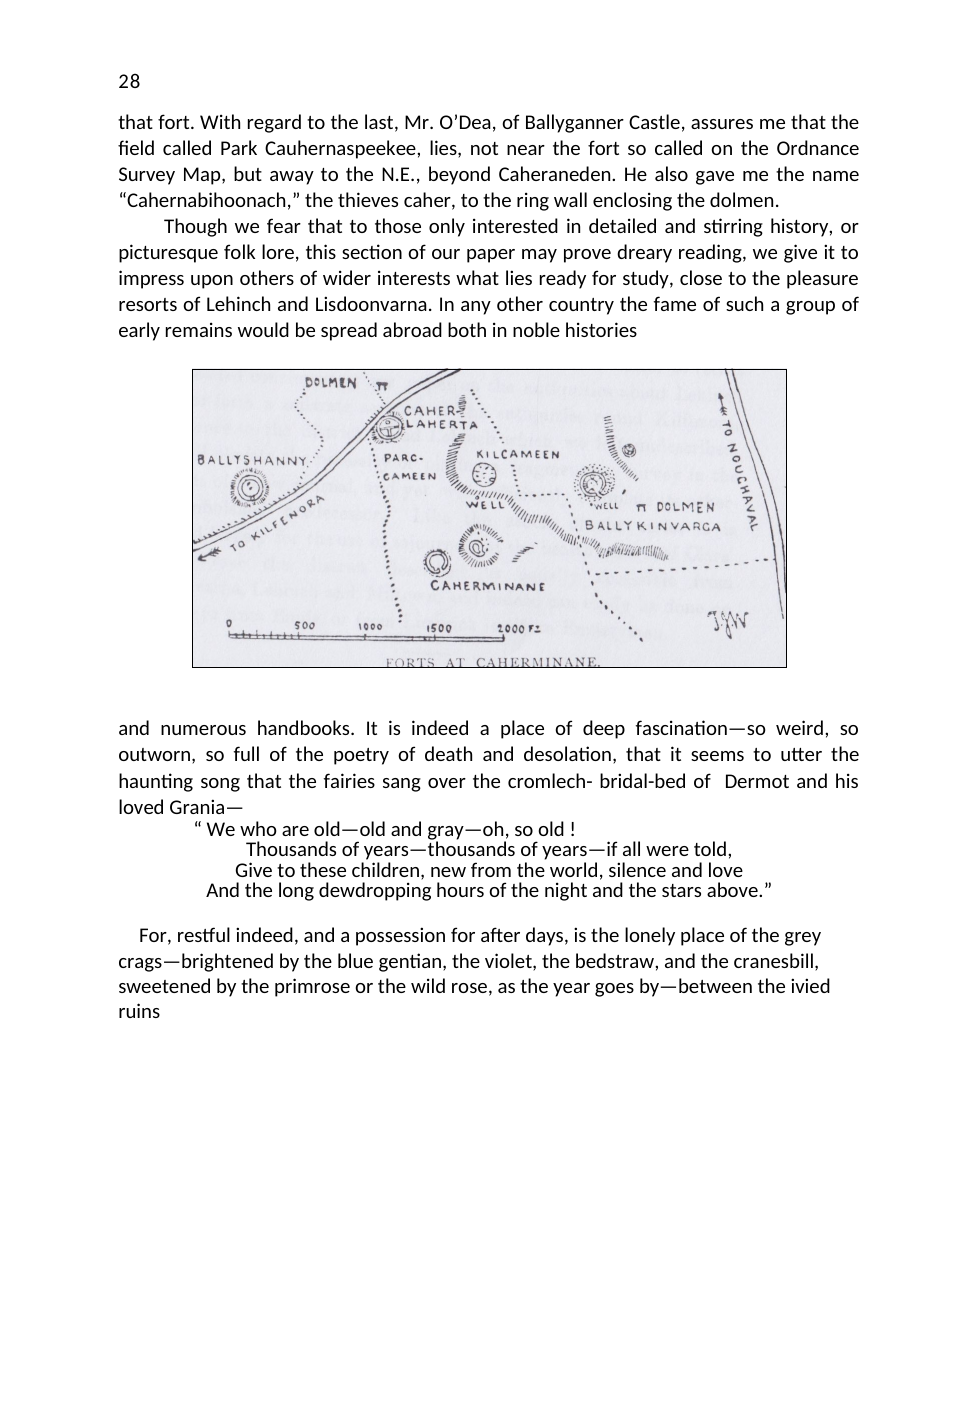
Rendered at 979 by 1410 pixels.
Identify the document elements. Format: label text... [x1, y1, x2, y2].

text Give to these children, new from the world, silence and love [118, 861, 861, 881]
text Thousands of years—thousands of years—if all were told, [118, 840, 861, 861]
text that fort. With regard to the last, Mr. O’Dea, of Ballyganner Castle, assures me that the field called Park Cauhernaspeekee, lies, not near the fort so called on the Ordnance Survey Map, but away to the N.E., beyond Caheraneden. He also gave me the name “Cahernabihoonach,” the thieves caher, to the ring wall enclosing the dolmen. [118, 108, 861, 213]
picture [193, 370, 786, 667]
text And the long dewdropping hours of the night and the stars above.” [118, 881, 861, 902]
text Though we fear that to those only interested in detailed and stirring history, or picturesque folk lore, this section of our paper may prove dreary reading, we give it to impress upon others of wider interests what lies ready for study, close to the pleasure resorts of Lehinch and Lisdoonvarna. In any other country the fame of such a group of early remains would be spread abroad both in noble histories [118, 213, 861, 343]
text “ We who are old—old and gray—oh, so old ! [118, 820, 861, 840]
text 28 [118, 74, 861, 93]
text For, restful indeed, and a possession for after days, is the lonely place of the grey crags—brightened by the blue gentian, the violet, the bedstraw, and the cranesbill, sweetened by the primrose or the wild rose, as the year goes by—between the ivied ruins [118, 922, 861, 1024]
text and numerous handbooks. It is indeed a place of deep fascination—so weird, so outworn, so full of the poetry of death and desolation, that it seems to utter the haunting song that the fairies sang over the cromlech- bridal-bed of Dermot and his loved Grania— [118, 714, 861, 820]
